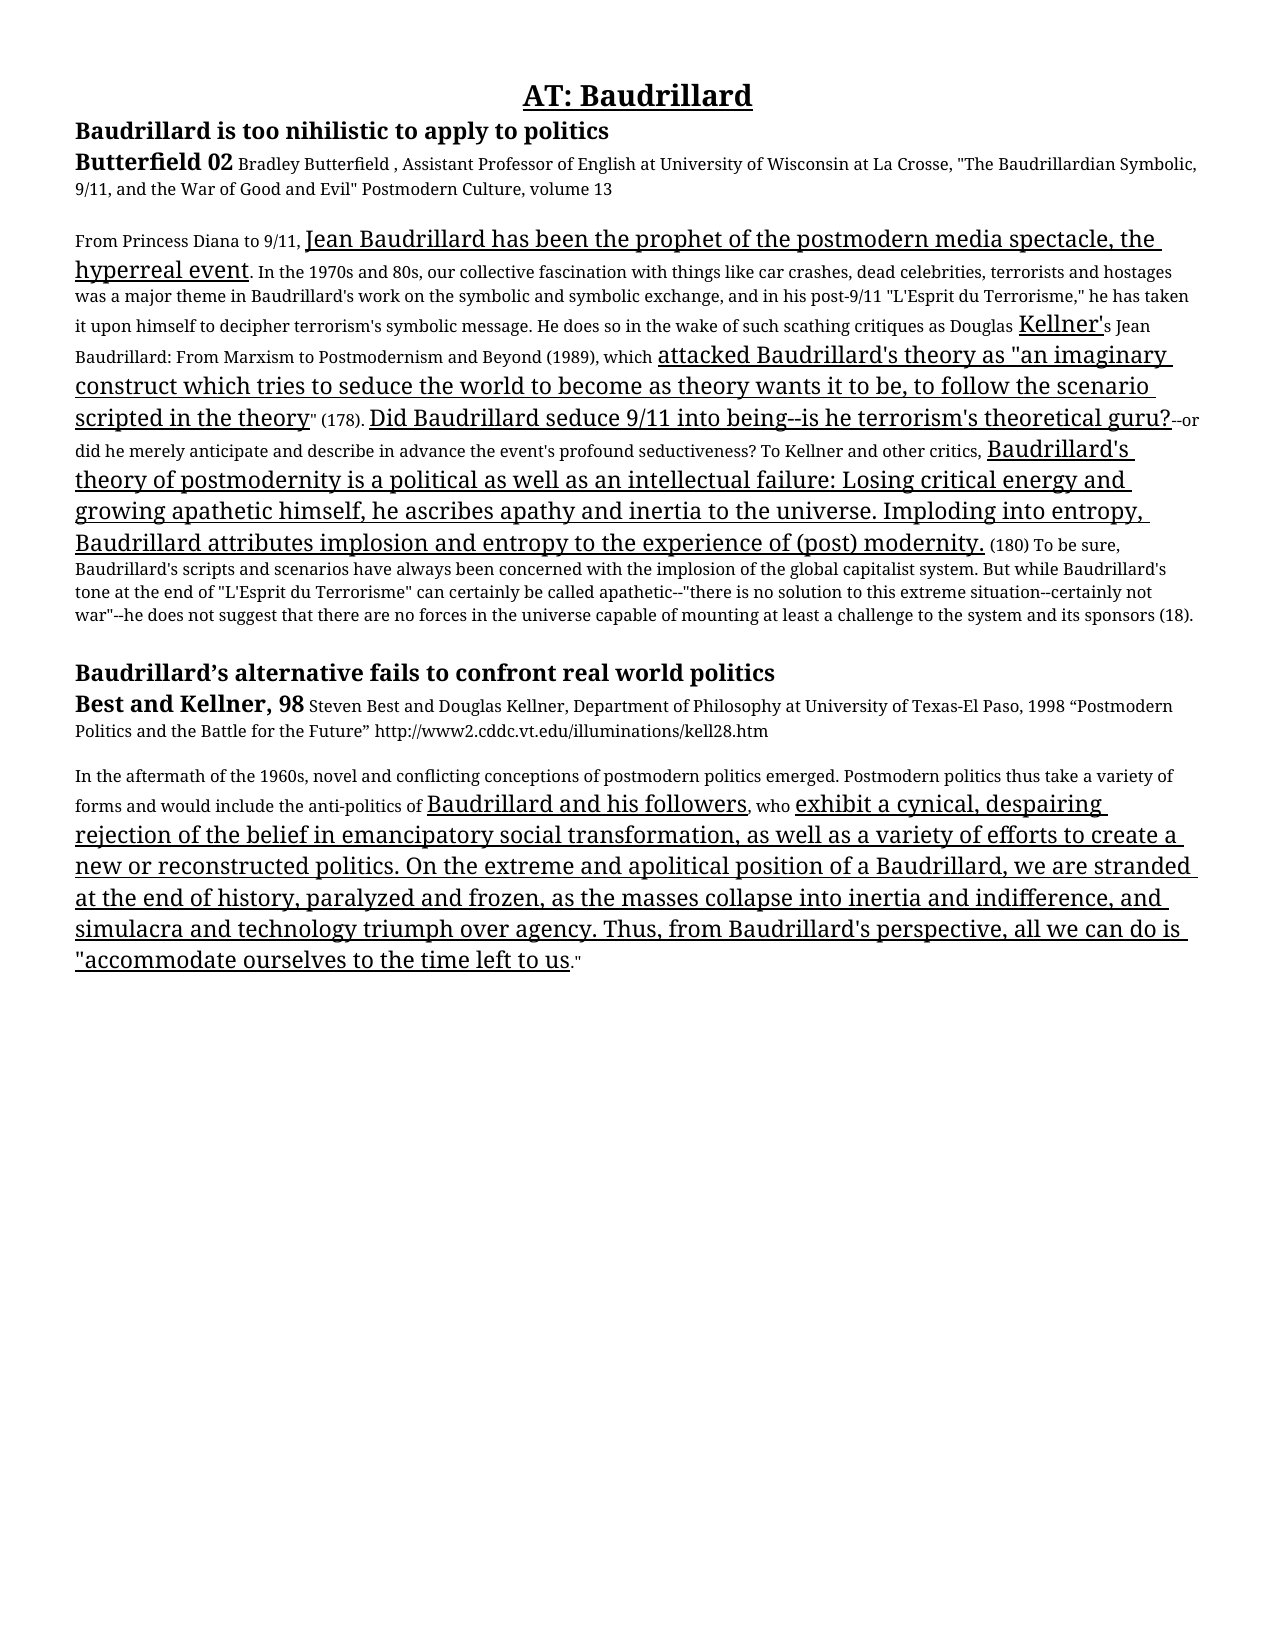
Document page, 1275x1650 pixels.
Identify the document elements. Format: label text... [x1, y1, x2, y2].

text In the aftermath of the 1960s, novel and conflicting conceptions of postmodern politics emerged. Postmodern politics thus take a variety of forms and would include the anti-politics of Baudrillard and his followers, who exhibit a cynical, despairing rejection of the belief in emancipatory social transformation, as well as a variety of efforts to create a new or reconstructed politics. On the extreme and apolitical position of a Baudrillard, we are stranded at the end of history, paralyzed and frozen, as the masses collapse into inertia and indifference, and simulacra and technology triumph over agency. Thus, from Baudrillard's perspective, all we can do is "accommodate ourselves to the time left to us." [75, 765, 1200, 975]
subtitle AT: Baudrillard [75, 75, 1200, 115]
text Baudrillard’s alternative fails to confront real world politics [75, 657, 1200, 688]
text From Princess Diana to 9/11, Jean Baudrillard has been the prophet of the postmodern media spectacle, the hyperreal event. In the 1970s and 80s, our collective fascination with things like car crashes, dead celebrities, terrorists and hostages was a major theme in Baudrillard's work on the symbolic and symbolic exchange, and in his post-9/11 "L'Esprit du Terrorisme," he has taken it upon himself to decipher terrorism's symbolic message. He does so in the wake of such scathing critiques as Douglas Kellner's Jean Baudrillard: From Marxism to Postmodernism and Beyond (1989), which attacked Baudrillard's theory as "an imaginary construct which tries to seduce the world to become as theory wants it to be, to follow the scenario scripted in the theory" (178). Did Baudrillard seduce 9/11 into being--is he terrorism's theoretical guru?--or did he merely anticipate and describe in advance the event's profound seductiveness? To Kellner and other critics, Baudrillard's theory of postmodernity is a political as well as an intellectual failure: Losing critical energy and growing apathetic himself, he ascribes apathy and inertia to the universe. Imploding into entropy, Baudrillard attributes implosion and entropy to the experience of (post) modernity. (180) To be sure, Baudrillard's scripts and scenarios have always been concerned with the implosion of the global capitalist system. But while Baudrillard's tone at the end of "L'Esprit du Terrorisme" can certainly be called apathetic--"there is no solution to this extreme situation--certainly not war"--he does not suggest that there are no forces in the universe capable of mounting at least a challenge to the system and its sponsors (18). [75, 223, 1200, 626]
text Baudrillard is too nihilistic to apply to politics [75, 115, 1200, 146]
text Butterfield 02 Bradley Butterfield , Assistant Professor of English at University of Wisconsin at La Crosse, "The Baudrillardian Symbolic, 9/11, and the War of Good and Evil" Postmodern Culture, volume 13 [75, 146, 1200, 200]
text Best and Kellner, 98 Steven Best and Douglas Kellner, Department of Philosophy at University of Texas-El Paso, 1998 “Postmodern Politics and the Battle for the Future” http://www2.cddc.vt.edu/illuminations/kell28.htm [75, 688, 1200, 742]
